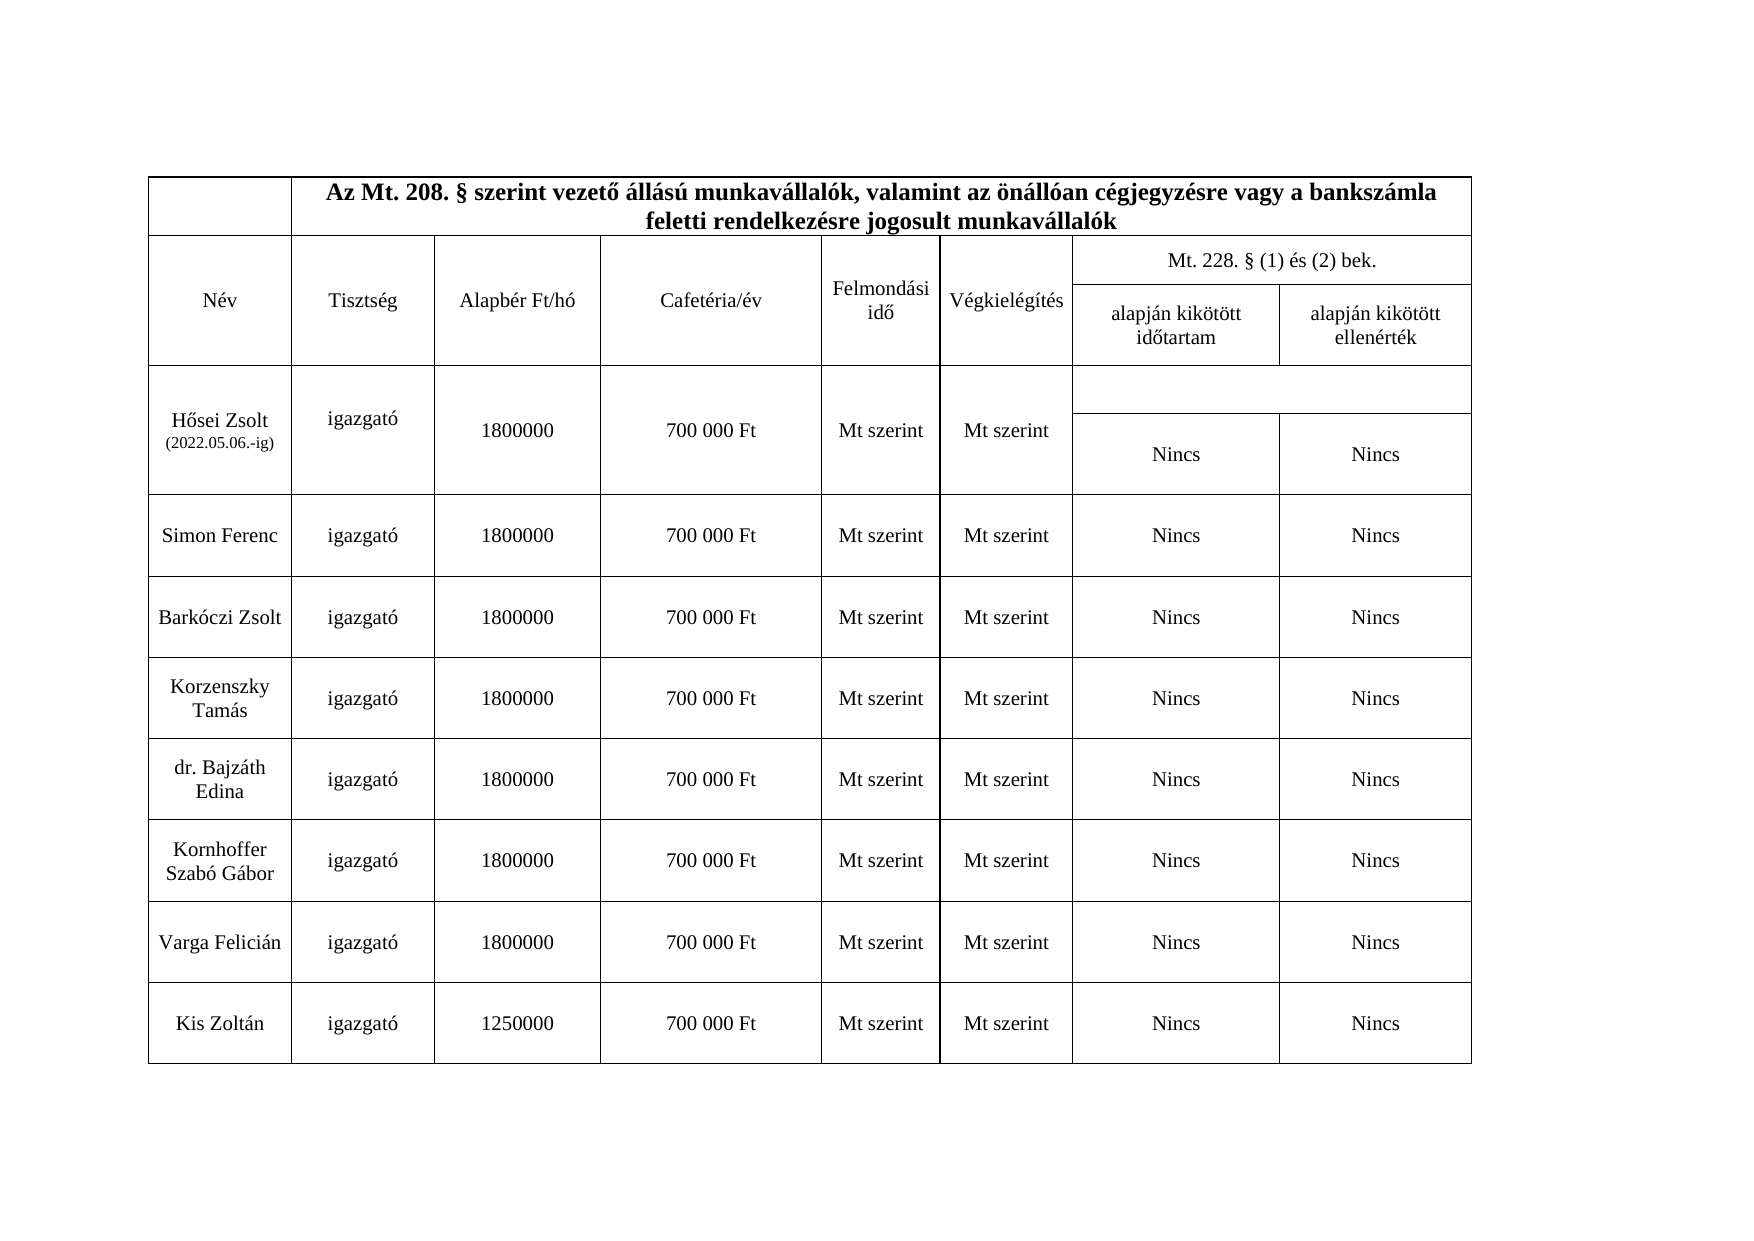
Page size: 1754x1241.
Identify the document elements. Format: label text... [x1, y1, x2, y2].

table_cell 1800000 [435, 739, 600, 819]
table_cell Nincs [1280, 902, 1471, 982]
table_cell Mt szerint [941, 366, 1072, 494]
table_cell 700 000 Ft [601, 495, 821, 576]
table_cell Nincs [1073, 820, 1279, 901]
table_cell Nincs [1073, 414, 1279, 494]
table_cell [1073, 366, 1471, 413]
table_cell 1800000 [435, 366, 600, 494]
table_cell Mt szerint [822, 820, 939, 901]
table_cell Mt szerint [941, 495, 1072, 576]
table_cell 1800000 [435, 902, 600, 982]
table_cell 700 000 Ft [601, 983, 821, 1063]
table_cell Cafetéria/év [601, 236, 821, 365]
table_cell Kornhoffer Szabó Gábor [149, 820, 291, 901]
table_cell 700 000 Ft [601, 658, 821, 738]
table_cell alapján kikötött időtartam [1073, 285, 1279, 365]
table_cell Kis Zoltán [149, 983, 291, 1063]
table_cell igazgató [292, 820, 434, 901]
table_cell igazgató [292, 495, 434, 576]
table_cell dr. Bajzáth Edina [149, 739, 291, 819]
table_cell alapján kikötött ellenérték [1280, 285, 1471, 365]
table_cell Nincs [1280, 983, 1471, 1063]
table_cell Végkielégítés [941, 236, 1072, 365]
table_cell Nincs [1073, 577, 1279, 657]
table_cell 700 000 Ft [601, 577, 821, 657]
table_cell 700 000 Ft [601, 739, 821, 819]
table_cell Nincs [1280, 495, 1471, 576]
table_cell Mt szerint [822, 739, 939, 819]
table_cell Nincs [1073, 495, 1279, 576]
table_cell 1800000 [435, 820, 600, 901]
table_cell igazgató [292, 658, 434, 738]
table_cell Nincs [1280, 820, 1471, 901]
table_cell Mt szerint [822, 366, 939, 494]
table_cell Mt szerint [941, 820, 1072, 901]
table_cell igazgató [292, 983, 434, 1063]
table_cell Mt szerint [822, 983, 939, 1063]
table_cell igazgató [292, 739, 434, 819]
table_cell Mt szerint [941, 902, 1072, 982]
table_cell Mt szerint [941, 577, 1072, 657]
table_cell 1800000 [435, 495, 600, 576]
table_cell Mt szerint [822, 658, 939, 738]
table_cell Alapbér Ft/hó [435, 236, 600, 365]
table_cell Nincs [1280, 739, 1471, 819]
table_cell 700 000 Ft [601, 820, 821, 901]
table_cell 1250000 [435, 983, 600, 1063]
table_cell Korzenszky Tamás [149, 658, 291, 738]
table_cell Nincs [1073, 739, 1279, 819]
table_cell 700 000 Ft [601, 902, 821, 982]
table_cell Mt szerint [941, 739, 1072, 819]
table_cell 1800000 [435, 577, 600, 657]
table_cell Nincs [1073, 658, 1279, 738]
table_cell Név [149, 236, 291, 365]
table_header Az Mt. 208. § szerint vezető állású munkavállalók, valamint az önállóan cégjegyzésre vagy a bankszámla feletti rendelkezésre jogosult munkavállalók [292, 178, 1471, 235]
table_cell Mt szerint [941, 658, 1072, 738]
table_cell Nincs [1280, 577, 1471, 657]
table_cell igazgató [292, 577, 434, 657]
table_header [149, 178, 291, 235]
table_cell Tisztség [292, 236, 434, 365]
table_cell Barkóczi Zsolt [149, 577, 291, 657]
table_cell 1800000 [435, 658, 600, 738]
table_cell Nincs [1073, 983, 1279, 1063]
table_cell Simon Ferenc [149, 495, 291, 576]
table_cell Mt szerint [941, 983, 1072, 1063]
table_cell Hősei Zsolt (2022.05.06.-ig) [149, 366, 291, 494]
table_cell Nincs [1280, 414, 1471, 494]
table_cell igazgató [292, 902, 434, 982]
table_cell 700 000 Ft [601, 366, 821, 494]
table_cell Mt. 228. § (1) és (2) bek. [1073, 236, 1471, 283]
table_cell Mt szerint [822, 902, 939, 982]
table_cell igazgató [292, 366, 434, 494]
table_cell Nincs [1073, 902, 1279, 982]
table_cell Nincs [1280, 658, 1471, 738]
table_cell Mt szerint [822, 495, 939, 576]
table_cell Varga Felicián [149, 902, 291, 982]
table_cell Felmondási idő [822, 236, 939, 365]
table_cell Mt szerint [822, 577, 939, 657]
